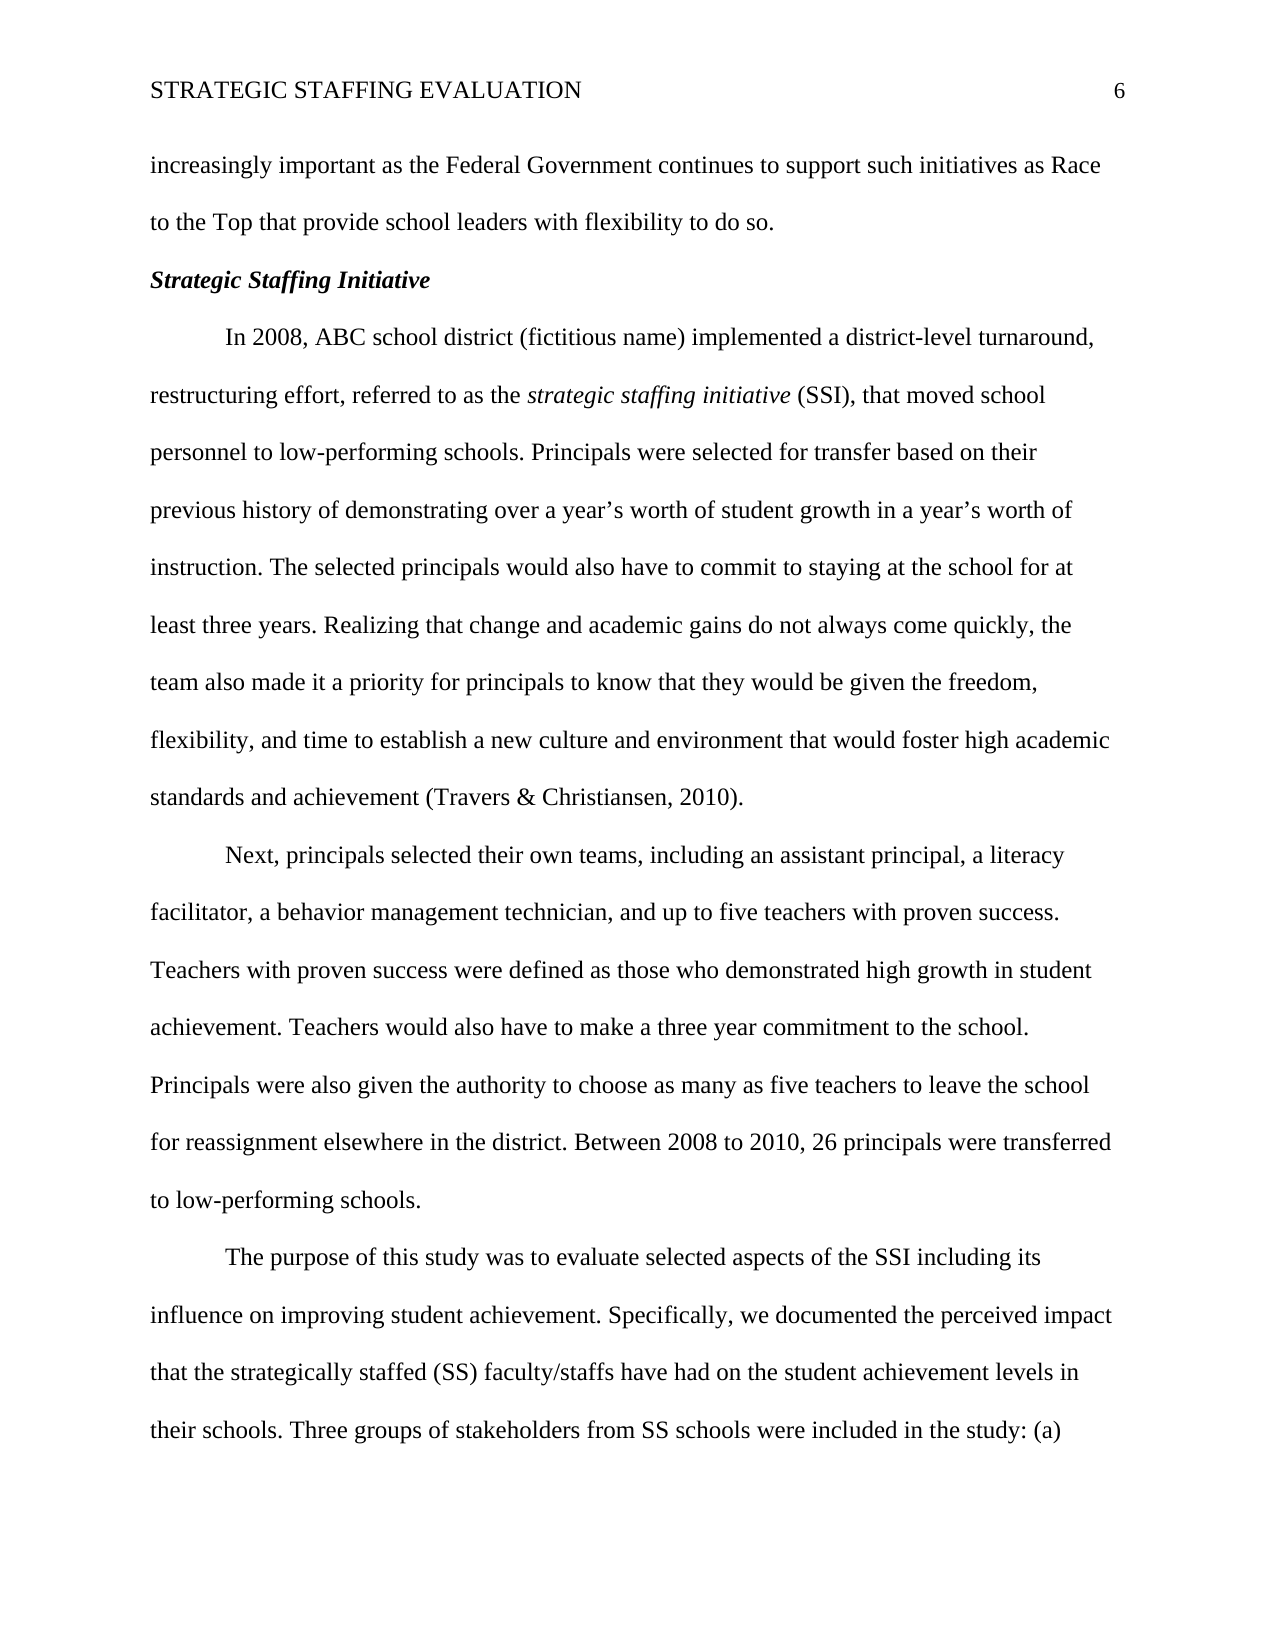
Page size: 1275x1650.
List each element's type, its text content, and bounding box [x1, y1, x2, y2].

text In 2008, ABC school district (fictitious name) implemented a district-level turnaround, restructuring effort, referred to as the strategic staffing initiative (SSI), that moved school personnel to low-performing schools. Principals were selected for transfer based on their previous history of demonstrating over a year’s worth of student growth in a year’s worth of instruction. The selected principals would also have to commit to staying at the school for at least three years. Realizing that change and academic gains do not always come quickly, the team also made it a priority for principals to know that they would be given the freedom, flexibility, and time to establish a new culture and environment that would foster high academic standards and achievement (Travers & Christiansen, 2010). [150, 322, 1125, 811]
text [150, 1242, 1125, 1444]
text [150, 150, 1125, 236]
text Strategic Staffing Initiative [150, 265, 1125, 294]
text Next, principals selected their own teams, including an assistant principal, a literacy facilitator, a behavior management technician, and up to five teachers with proven success. Teachers with proven success were defined as those who demonstrated high growth in student achievement. Teachers would also have to make a three year commitment to the school. Principals were also given the authority to choose as many as five teachers to leave the school for reassignment elsewhere in the district. Between 2008 to 2010, 26 principals were transferred to low-performing schools. [150, 840, 1125, 1214]
